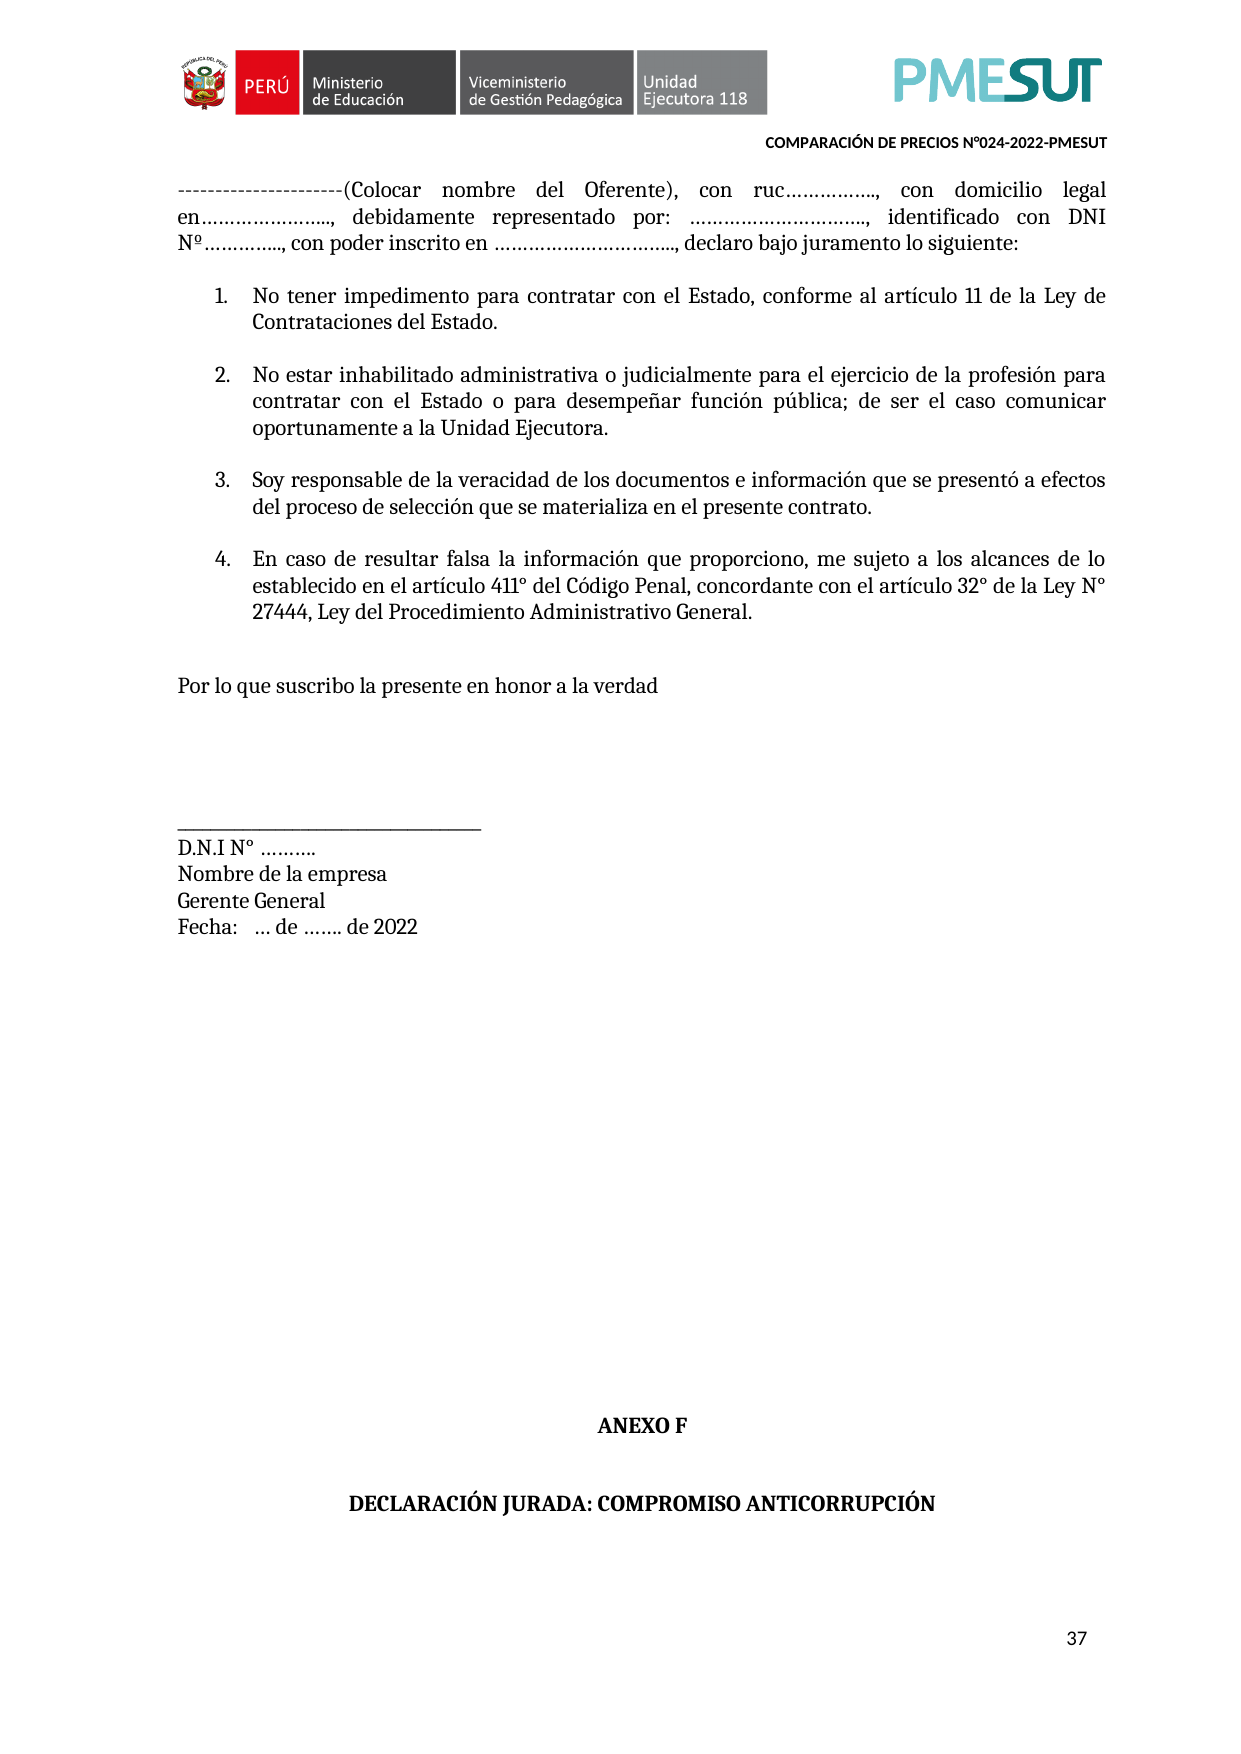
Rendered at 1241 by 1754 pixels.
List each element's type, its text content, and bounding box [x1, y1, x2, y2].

text ANEXO F [177, 1413, 1107, 1439]
text _____________________________________ [177, 808, 1107, 835]
text Gerente General [177, 887, 1044, 914]
text Por lo que suscribo la presente en honor a la verdad [177, 672, 1107, 699]
picture [886, 56, 1108, 105]
text ----------------------(Colocar nombre del Oferente), con ruc……………., con domicilio legal en………………….., debidamente representado por: …………………………., identificado con DNI Nº………….., con poder inscrito en ………………………….., declaro bajo juramento lo siguiente: [177, 177, 1107, 256]
text DECLARACIÓN JURADA: COMPROMISO ANTICORRUPCIÓN [177, 1491, 1107, 1517]
list En caso de resultar falsa la información que proporciono, me sujeto a los alcances de lo establecido en el artículo 411° del Código Penal, concordante con el artículo 32° de la Ley N° 27444, Ley del Procedimiento Administrativo General. [215, 546, 1107, 625]
list Soy responsable de la veracidad de los documentos e información que se presentó a efectos del proceso de selección que se materializa en el presente contrato. [215, 467, 1107, 520]
text Nombre de la empresa [177, 861, 1044, 887]
list No tener impedimento para contratar con el Estado, conforme al artículo 11 de la Ley de Contrataciones del Estado. [215, 283, 1107, 335]
text D.N.I N° ………. [177, 835, 1044, 861]
picture [175, 46, 772, 119]
list No estar inhabilitado administrativa o judicialmente para el ejercicio de la profesión para contratar con el Estado o para desempeñar función pública; de ser el caso comunicar oportunamente a la Unidad Ejecutora. [215, 362, 1107, 441]
text Fecha: … de ……. de 2022 [177, 914, 1044, 940]
